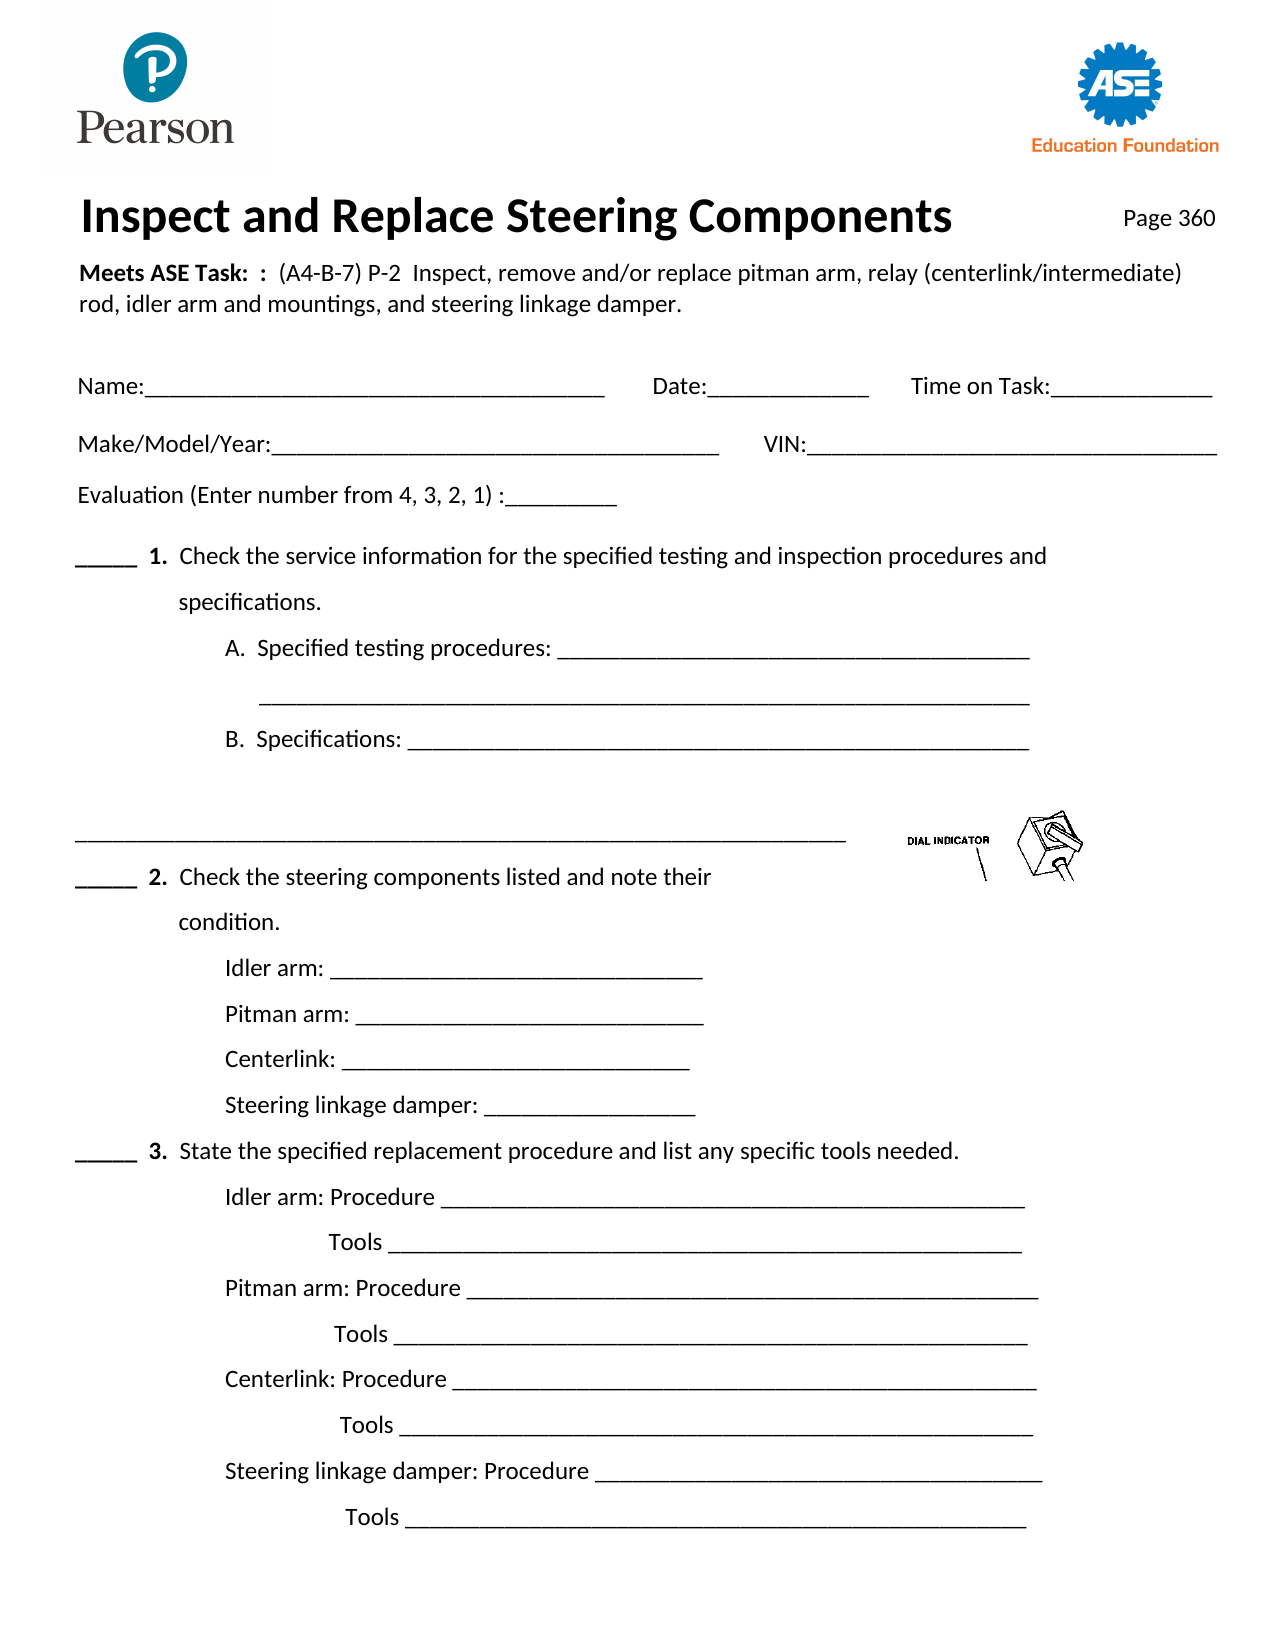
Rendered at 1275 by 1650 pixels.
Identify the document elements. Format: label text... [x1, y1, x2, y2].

picture [975, 24, 1275, 175]
text Idler arm: ______________________________ [75, 952, 1200, 983]
text Centerlink: ____________________________ [75, 1043, 1200, 1074]
text Pitman arm: ____________________________ [75, 998, 1200, 1028]
text _____ 3. State the specified replacement procedure and list any specific tools needed. [75, 1135, 1200, 1166]
text specifications. [75, 586, 1200, 617]
text _____ 1. Check the service information for the specified testing and inspection procedures and [75, 541, 1200, 571]
text B. Specifications: __________________________________________________ [75, 723, 1200, 754]
text condition. [75, 906, 1200, 937]
text A. Specified testing procedures: ______________________________________ [75, 632, 1200, 662]
text ______________________________________________________________ [75, 769, 1200, 845]
text ______________________________________________________________ [75, 678, 1200, 708]
text Tools __________________________________________________ [75, 1501, 1200, 1531]
text Tools ___________________________________________________ [75, 1409, 1200, 1440]
text Idler arm: Procedure _______________________________________________ [75, 1181, 1200, 1211]
text Steering linkage damper: _________________ [75, 1089, 1200, 1120]
text Tools ___________________________________________________ [75, 1226, 1200, 1257]
text Centerlink: Procedure _______________________________________________ [75, 1364, 1200, 1394]
text Steering linkage damper: Procedure ____________________________________ [75, 1455, 1200, 1486]
picture [45, 0, 266, 175]
text Pitman arm: Procedure ______________________________________________ [75, 1272, 1200, 1303]
text _____ 2. Check the steering components listed and note their [75, 861, 1200, 891]
text Tools ___________________________________________________ [75, 1318, 1200, 1348]
